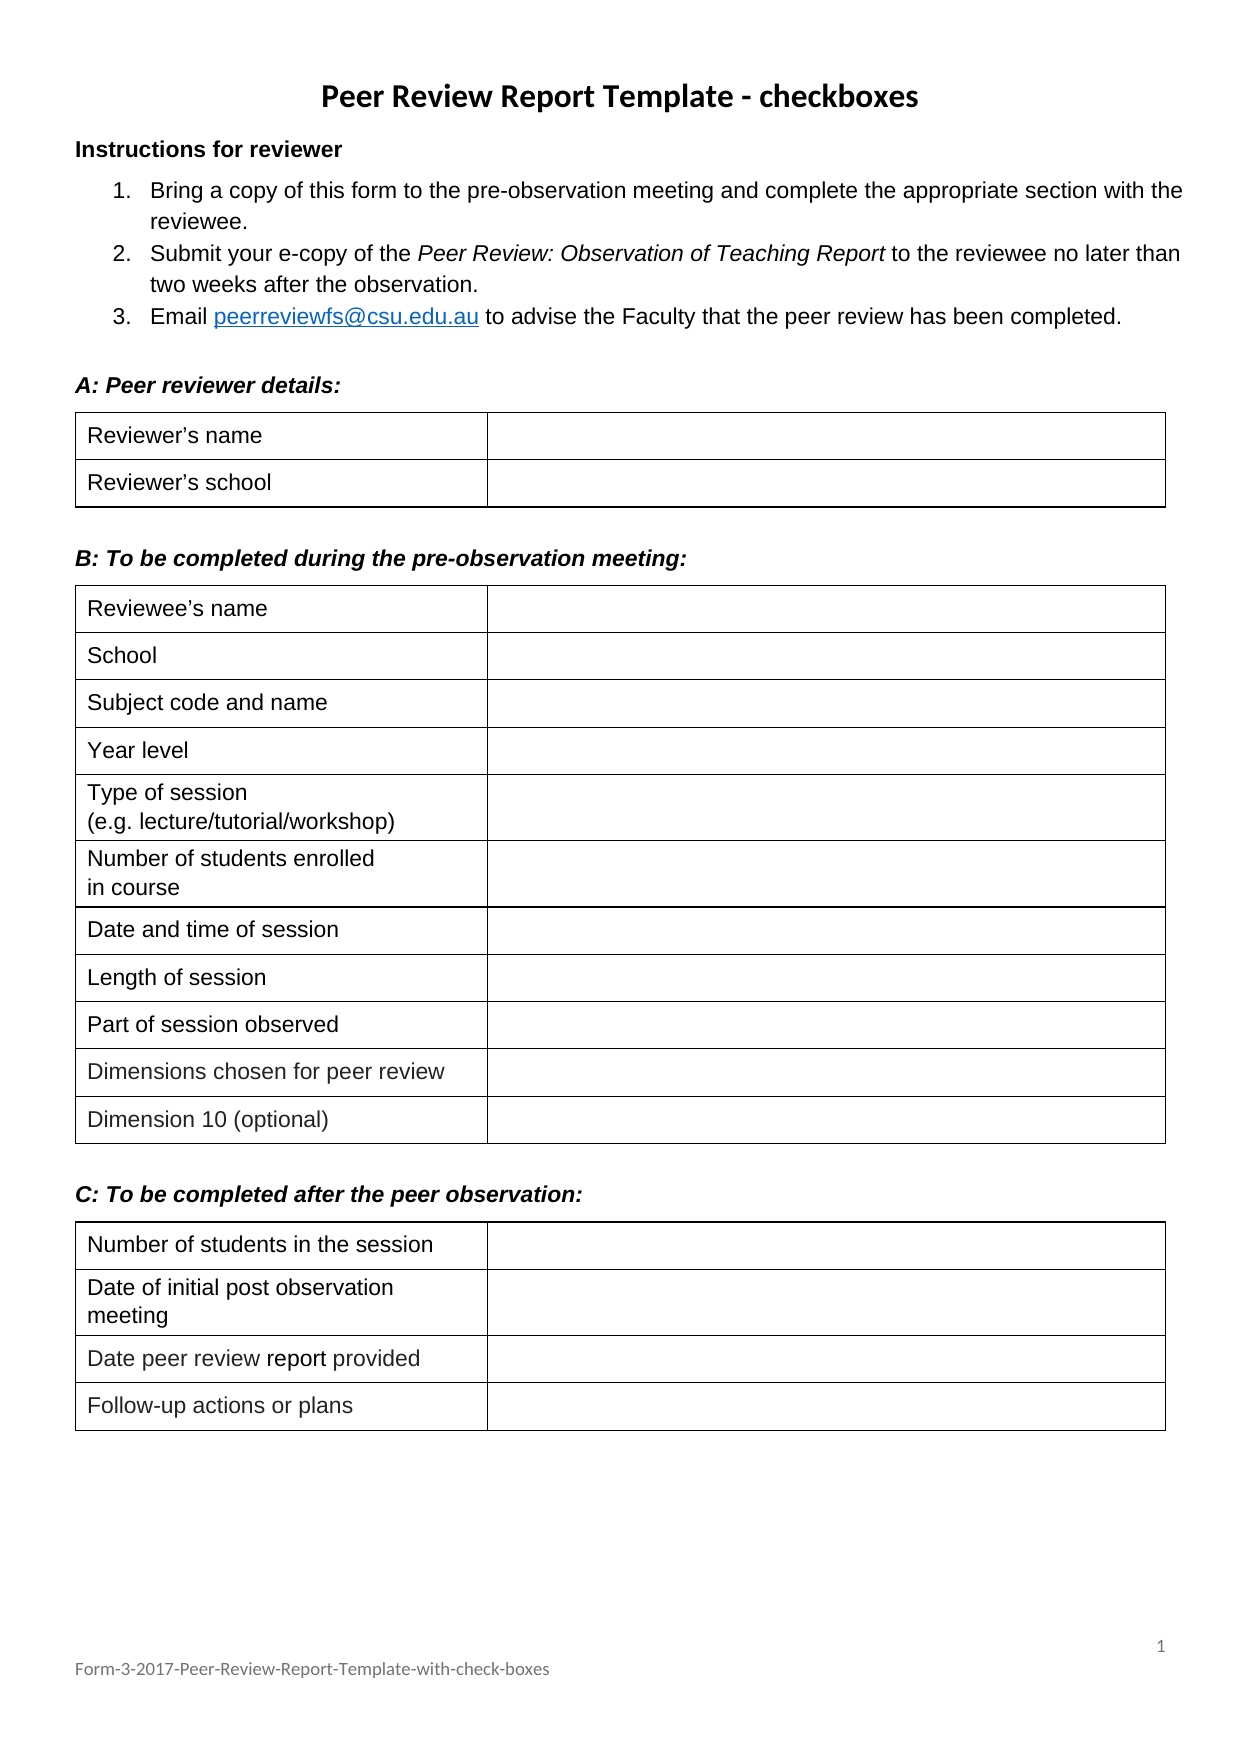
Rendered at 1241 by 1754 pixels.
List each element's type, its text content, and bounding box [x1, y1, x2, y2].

text Peer Review Report Template - checkboxes [75, 75, 1165, 116]
table_header Number of students in the session [76, 1223, 487, 1269]
table_cell Date peer review report provided [76, 1336, 487, 1382]
table_header Reviewee’s name [76, 586, 487, 632]
table_cell Dimensions chosen for peer review [76, 1049, 487, 1096]
table_header Reviewer’s name [76, 413, 487, 459]
table_cell Subject code and name [76, 680, 487, 727]
table_cell [488, 841, 1165, 906]
table_cell [488, 633, 1165, 679]
table_cell [488, 1270, 1165, 1335]
text C: To be completed after the peer observation: [75, 1181, 1195, 1208]
table_cell Date and time of session [76, 908, 487, 954]
table_cell Number of students enrolled in course [76, 841, 487, 906]
table_cell [488, 955, 1165, 1001]
table_cell Follow-up actions or plans [76, 1383, 487, 1429]
text B: To be completed during the pre-observation meeting: [75, 545, 1195, 571]
table_header [488, 1223, 1165, 1269]
table_cell [488, 1049, 1165, 1096]
table_cell [488, 908, 1165, 954]
text Instructions for reviewer [75, 136, 1195, 162]
table_cell Year level [76, 728, 487, 774]
text A: Peer reviewer details: [75, 372, 1195, 398]
table_cell [488, 775, 1165, 840]
list Submit your e-copy of the Peer Review: Observation of Teaching Report to the reviewee no later than two weeks after the observation. [112, 240, 1195, 298]
table_cell [488, 1002, 1165, 1048]
table_cell School [76, 633, 487, 679]
table_cell [488, 460, 1165, 506]
list Bring a copy of this form to the pre-observation meeting and complete the appropriate section with the reviewee. [112, 177, 1195, 234]
table_cell [488, 1097, 1165, 1143]
table_cell Reviewer’s school [76, 460, 487, 506]
table_cell Date of initial post observation meeting [76, 1270, 487, 1335]
table_cell Type of session (e.g. lecture/tutorial/workshop) [76, 775, 487, 840]
table_cell [488, 680, 1165, 727]
table_cell [488, 728, 1165, 774]
table_cell Length of session [76, 955, 487, 1001]
list Email peerreviewfs@csu.edu.au to advise the Faculty that the peer review has been completed. [112, 303, 1195, 329]
table_header [488, 413, 1165, 459]
table_cell Dimension 10 (optional) [76, 1097, 487, 1143]
table_cell [488, 1383, 1165, 1429]
table_cell Part of session observed [76, 1002, 487, 1048]
table_header [488, 586, 1165, 632]
table_cell [488, 1336, 1165, 1382]
